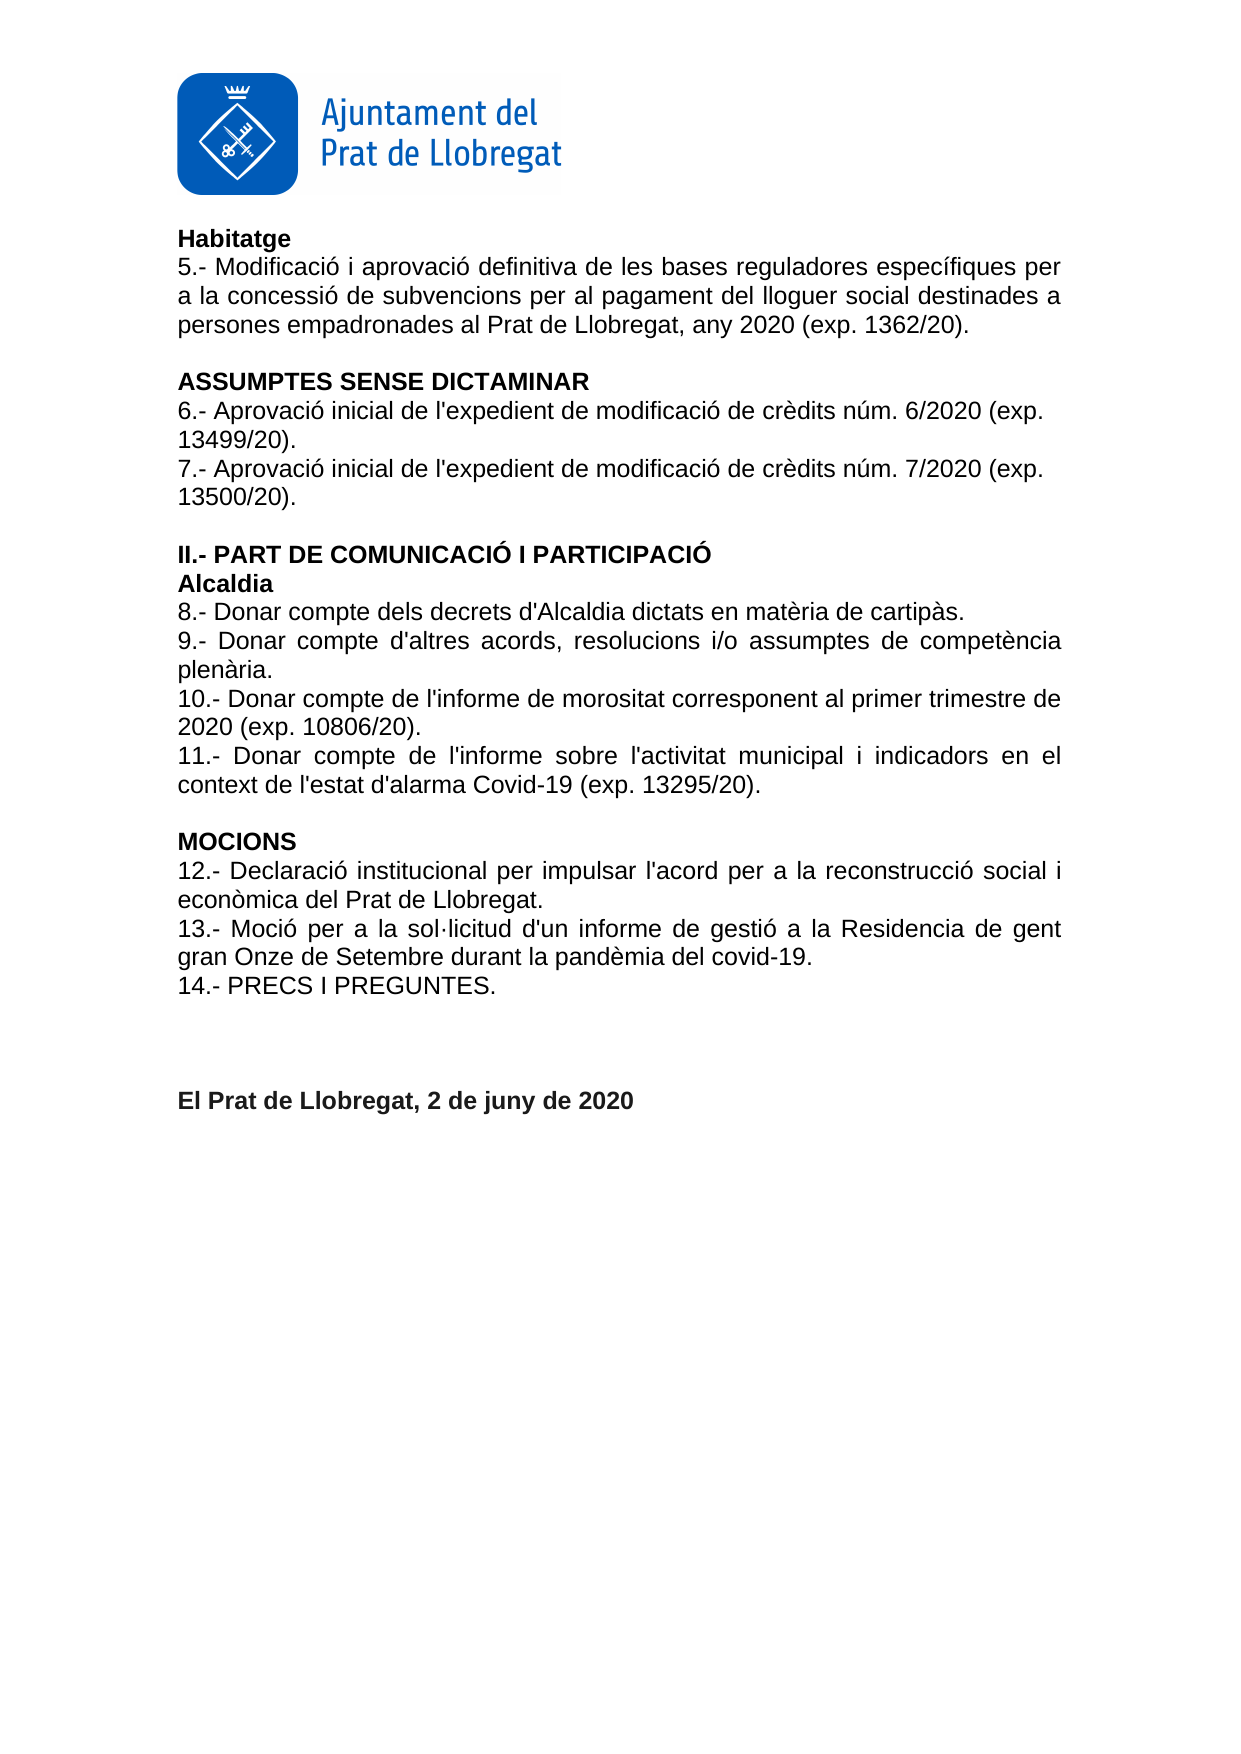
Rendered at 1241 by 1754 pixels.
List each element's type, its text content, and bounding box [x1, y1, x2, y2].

picture [177, 73, 562, 195]
text 5.- Modificació i aprovació definitiva de les bases reguladores específiques per a la concessió de subvencions per al pagament del lloguer social destinades a persones empadronades al Prat de Llobregat, any 2020 (exp. 1362/20). [177, 252, 1063, 338]
text 12.- Declaració institucional per impulsar l'acord per a la reconstrucció social i econòmica del Prat de Llobregat. [177, 856, 1063, 913]
text 11.- Donar compte de l'informe sobre l'activitat municipal i indicadors en el context de l'estat d'alarma Covid-19 (exp. 13295/20). [177, 741, 1063, 798]
text 6.- Aprovació inicial de l'expedient de modificació de crèdits núm. 6/2020 (exp. [177, 396, 1063, 425]
text El Prat de Llobregat, 2 de juny de 2020 [177, 1086, 1063, 1115]
text MOCIONS [177, 827, 1063, 856]
text 9.- Donar compte d'altres acords, resolucions i/o assumptes de competència plenària. [177, 626, 1063, 683]
text Alcaldia [177, 568, 1063, 597]
text Habitatge [177, 223, 1063, 252]
text 7.- Aprovació inicial de l'expedient de modificació de crèdits núm. 7/2020 (exp. [177, 453, 1063, 482]
text 8.- Donar compte dels decrets d'Alcaldia dictats en matèria de cartipàs. [177, 597, 1063, 626]
text II.- PART DE COMUNICACIÓ I PARTICIPACIÓ [177, 540, 1063, 568]
text 13499/20). [177, 425, 1063, 453]
text 13.- Moció per a la sol·licitud d'un informe de gestió a la Residencia de gent gran Onze de Setembre durant la pandèmia del covid-19. [177, 913, 1063, 971]
text 14.- PRECS I PREGUNTES. [177, 971, 1063, 1000]
text ASSUMPTES SENSE DICTAMINAR [177, 367, 1063, 396]
text 13500/20). [177, 482, 1063, 511]
text 10.- Donar compte de l'informe de morositat corresponent al primer trimestre de 2020 (exp. 10806/20). [177, 683, 1063, 741]
